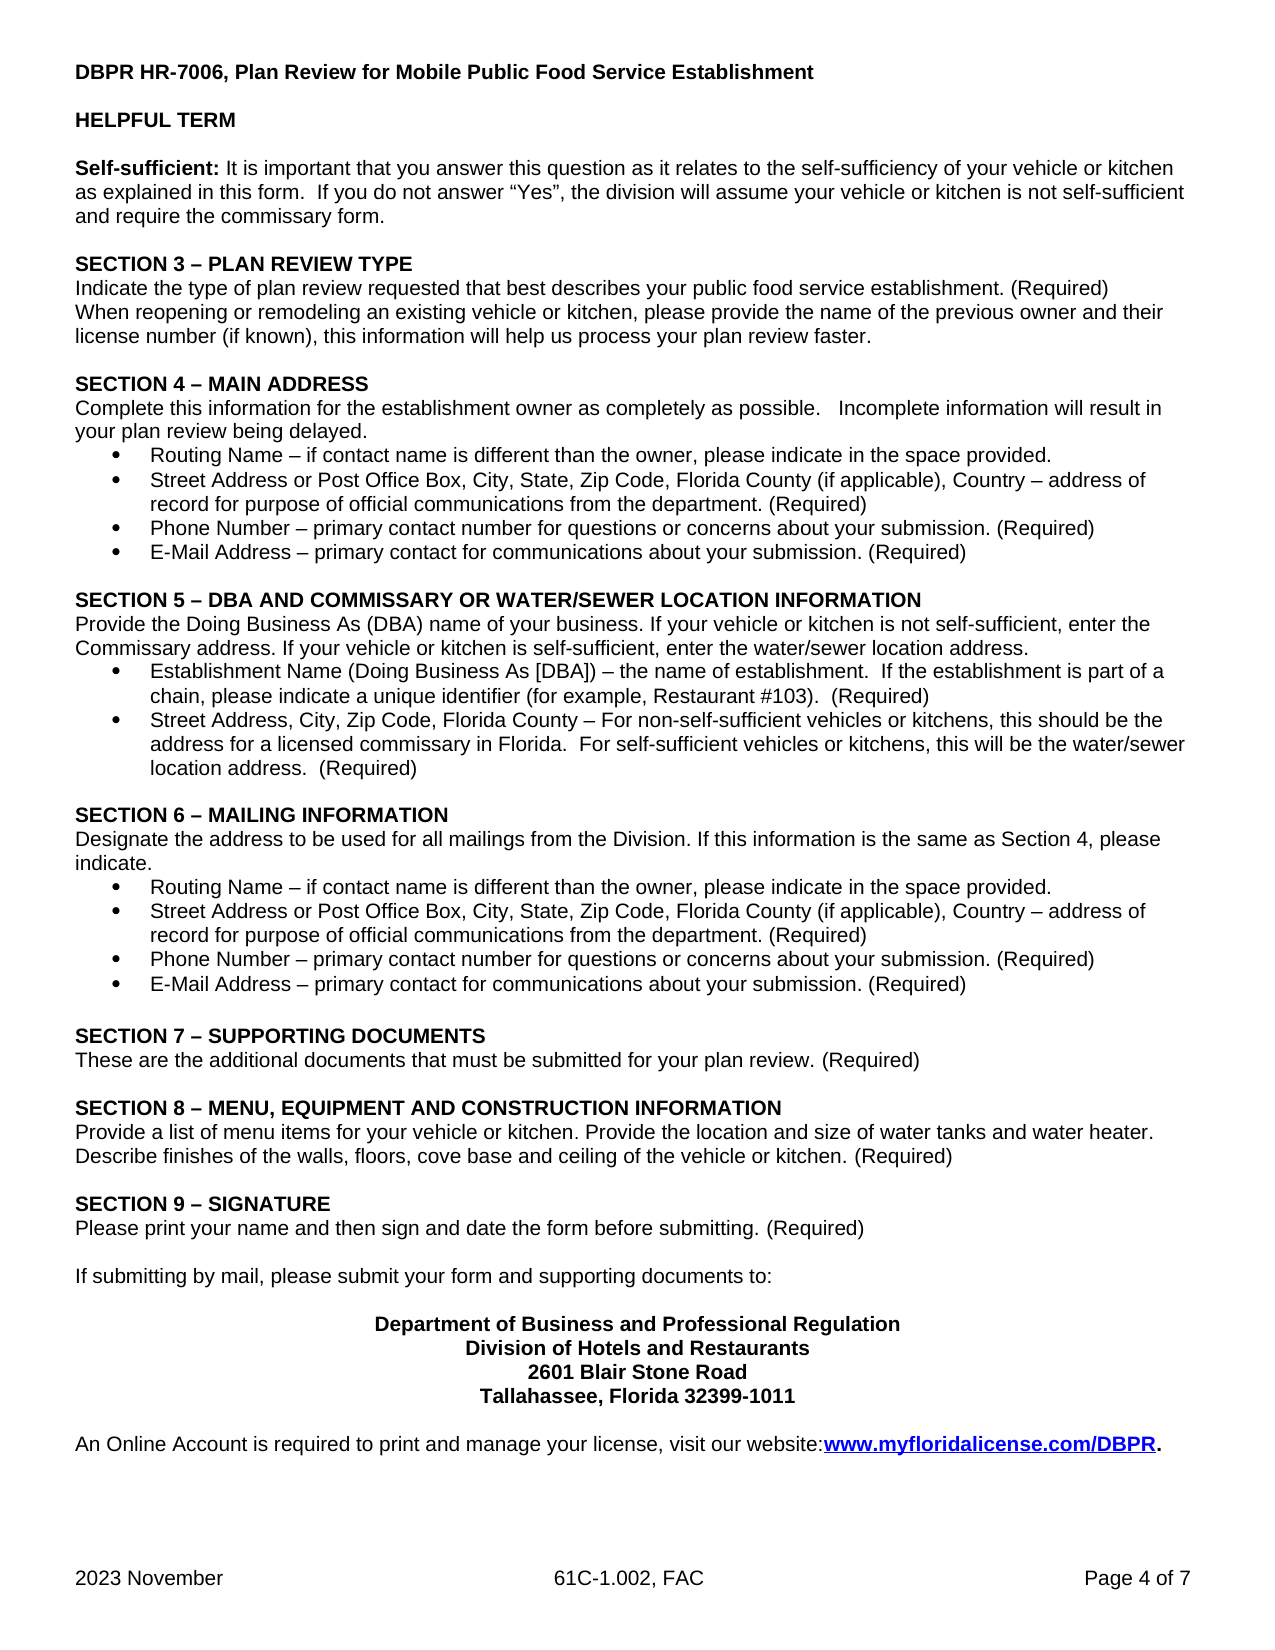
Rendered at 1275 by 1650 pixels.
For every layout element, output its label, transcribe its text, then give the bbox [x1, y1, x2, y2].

text Provide the Doing Business As (DBA) name of your business. If your vehicle or kitchen is not self-sufficient, enter the Commissary address. If your vehicle or kitchen is self-sufficient, enter the water/sewer location address. [75, 611, 1200, 659]
subtitle SECTION 4 – MAIN ADDRESS [75, 371, 1200, 395]
text SECTION 6 – MAILING INFORMATION [75, 803, 1200, 827]
text Provide a list of menu items for your vehicle or kitchen. Provide the location and size of water tanks and water heater. Describe finishes of the walls, floors, cove base and ceiling of the vehicle or kitchen. (Required) [75, 1120, 1200, 1168]
text HELPFUL TERM [75, 108, 1200, 132]
subtitle SECTION 7 – SUPPORTING DOCUMENTS [75, 1024, 1200, 1048]
subtitle SECTION 9 – SIGNATURE [75, 1192, 1200, 1216]
list Street Address or Post Office Box, City, State, Zip Code, Florida County (if applicable), Country – address of record for purpose of official communications from the department. (Required) [112, 467, 1200, 515]
list Routing Name – if contact name is different than the owner, please indicate in the space provided. [112, 443, 1200, 467]
text Indicate the type of plan review requested that best describes your public food service establishment. (Required) [75, 276, 1200, 299]
text When reopening or remodeling an existing vehicle or kitchen, please provide the name of the previous owner and their license number (if known), this information will help us process your plan review faster. [75, 299, 1200, 347]
list Routing Name – if contact name is different than the owner, please indicate in the space provided. [112, 875, 1200, 899]
text Please print your name and then sign and date the form before submitting. (Required) [75, 1216, 1200, 1240]
text Complete this information for the establishment owner as completely as possible. Incomplete information will result in your plan review being delayed. [75, 395, 1200, 443]
text Designate the address to be used for all mailings from the Division. If this information is the same as Section 4, please indicate. [75, 827, 1200, 875]
text SECTION 3 – PLAN REVIEW TYPE [75, 252, 1200, 276]
list E-Mail Address – primary contact for communications about your submission. (Required) [112, 539, 1200, 563]
text Department of Business and Professional Regulation [75, 1312, 1200, 1336]
text An Online Account is required to print and manage your license, visit our website:www.myfloridalicense.com/DBPR. [75, 1431, 1200, 1455]
list Street Address or Post Office Box, City, State, Zip Code, Florida County (if applicable), Country – address of record for purpose of official communications from the department. (Required) [112, 899, 1200, 947]
text , 32399-1011 [75, 1383, 1200, 1407]
subtitle SECTION 8 – MENU, EQUIPMENT AND CONSTRUCTION INFORMATION [75, 1096, 1200, 1120]
text 2601 Blair Stone Road [75, 1359, 1200, 1383]
subtitle These are the additional documents that must be submitted for your plan review. (Required) [75, 1048, 1200, 1072]
list Phone Number – primary contact number for questions or concerns about your submission. (Required) [112, 947, 1200, 971]
text If submitting by mail, please submit your form and supporting documents to: [75, 1264, 1200, 1288]
subtitle SECTION 5 – DBA AND COMMISSARY OR WATER/SEWER LOCATION INFORMATION [75, 587, 1200, 611]
list E-Mail Address – primary contact for communications about your submission. (Required) [112, 971, 1200, 995]
list Phone Number – primary contact number for questions or concerns about your submission. (Required) [112, 515, 1200, 539]
list Street Address, City, Zip Code, Florida County – For non-self-sufficient vehicles or kitchens, this should be the address for a licensed commissary in Florida. For self-sufficient vehicles or kitchens, this will be the water/sewer location address. (Required) [112, 707, 1200, 779]
list Establishment Name (Doing Business As [DBA]) – the name of establishment. If the establishment is part of a chain, please indicate a unique identifier (for example, Restaurant #103). (Required) [112, 659, 1200, 707]
text Division of Hotels and Restaurants [75, 1336, 1200, 1359]
text Self-sufficient: It is important that you answer this question as it relates to the self-sufficiency of your vehicle or kitchen as explained in this form. If you do not answer “Yes”, the division will assume your vehicle or kitchen is not self-sufficient and require the commissary form. [75, 156, 1200, 228]
